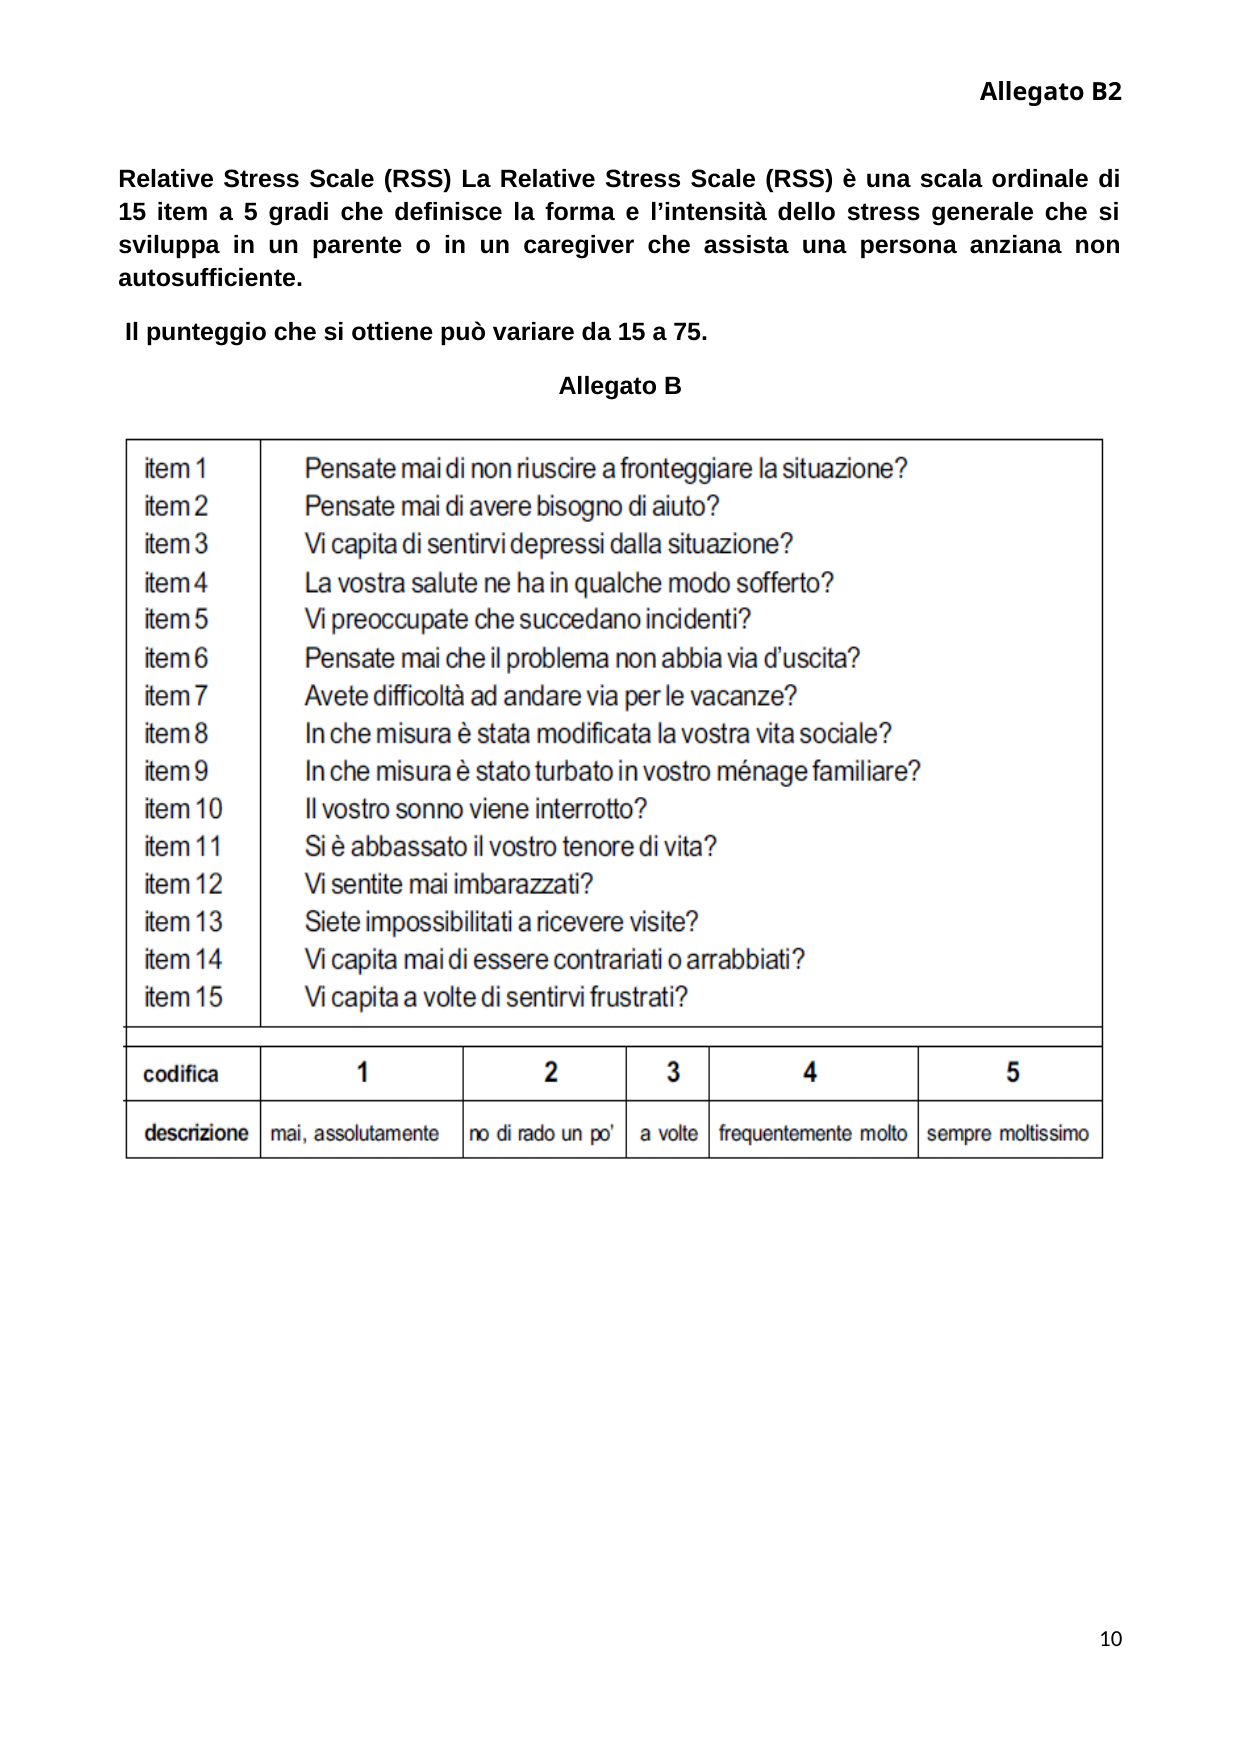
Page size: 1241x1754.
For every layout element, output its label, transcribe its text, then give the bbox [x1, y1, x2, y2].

text Allegato B [118, 371, 1122, 399]
picture [118, 424, 1123, 1177]
text Il punteggio che si ottiene può variare da 15 a 75. [118, 317, 1122, 346]
text Relative Stress Scale (RSS) La Relative Stress Scale (RSS) è una scala ordinale di 15 item a 5 gradi che definisce la forma e l’intensità dello stress generale che si sviluppa in un parente o in un caregiver che assista una persona anziana non autosufficiente. [118, 164, 1122, 292]
